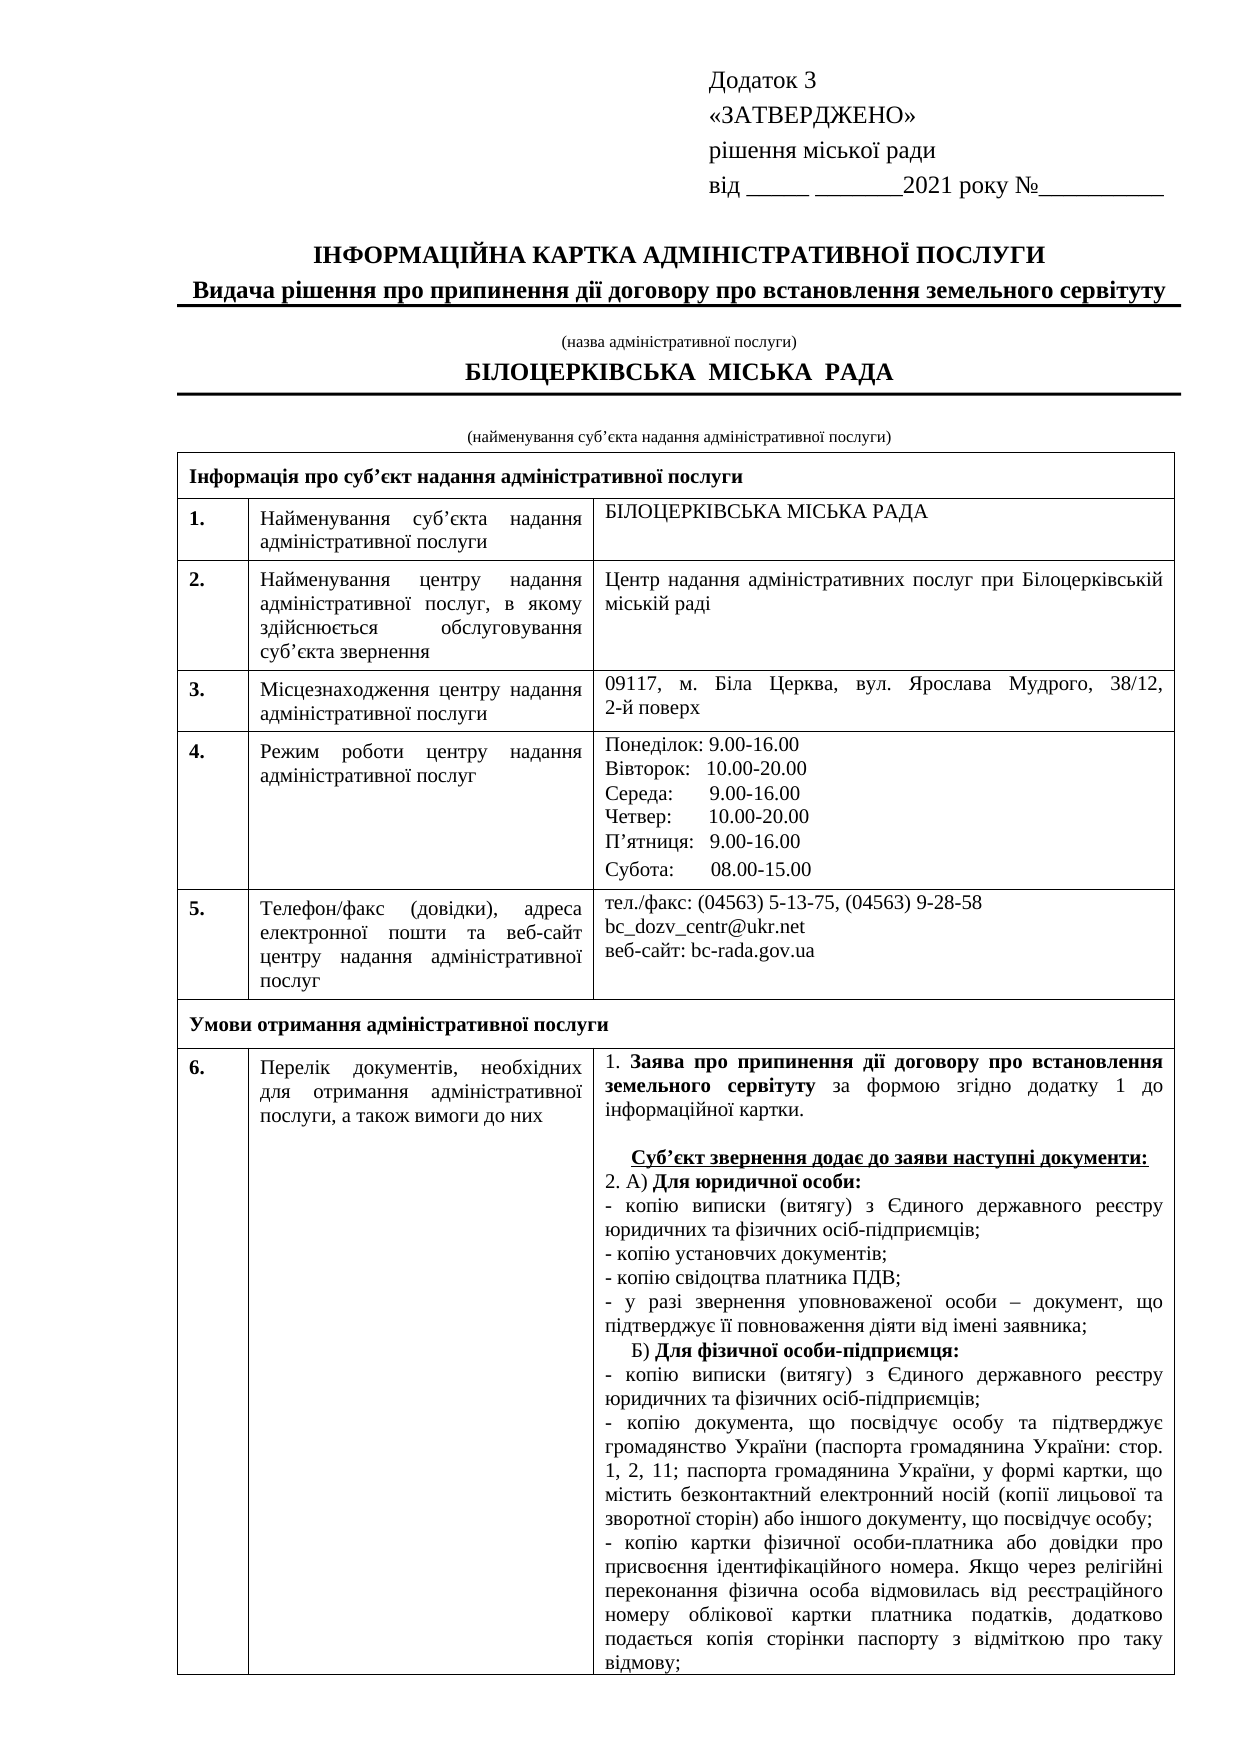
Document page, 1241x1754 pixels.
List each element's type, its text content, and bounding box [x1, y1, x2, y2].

text (найменування суб’єкта надання адміністративної послуги) [177, 427, 1181, 446]
table_cell 5. [178, 890, 248, 999]
table_cell 1. [178, 499, 248, 560]
table_header Інформація про суб’єкт надання адміністративної послуги [178, 453, 1174, 498]
text інформаційна картка адміністративної послуги [177, 240, 1181, 269]
text «ЗАТВЕРДЖЕНО» [709, 100, 1181, 129]
table_cell Понеділок: 9.00-16.00 Вівторок: 10.00-20.00 Середа: 9.00-16.00 Четвер: 10.00-20.00 П’ятниця: 9.00-16.00 Субота: 08.00-15.00 [594, 732, 1174, 889]
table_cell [249, 1049, 593, 1674]
table_cell 3. [178, 671, 248, 731]
text (назва адміністративної послуги) [177, 332, 1181, 351]
table_cell Режим роботи центру надання адміністративної послуг [249, 732, 593, 889]
text БІЛОЦЕРКІВСЬКА МІСЬКА РАДА [177, 357, 1181, 386]
table_cell БІЛОЦЕРКІВСЬКА МІСЬКА РАДА [594, 499, 1174, 560]
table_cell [594, 1049, 1174, 1674]
table_cell Найменування суб’єкта надання адміністративної послуги [249, 499, 593, 560]
text рішення міської ради [709, 135, 1181, 164]
table_cell . Біла Церква, вул. Ярослава Мудрого, 38/12, 2-й поверх [594, 671, 1174, 731]
table_cell Найменування центру надання адміністративної послуг, в якому здійснюється обслуговування суб’єкта звернення [249, 561, 593, 669]
table_cell Центр надання адміністративних послуг при Білоцерківській міській раді [594, 561, 1174, 669]
table_cell Телефон/факс (довідки), адреса електронної пошти та веб-сайт центру надання адміністративної послуг [249, 890, 593, 999]
table_cell тел./факс: (04563) 5-13-75, (04563) 9-28-58 bc_dozv_centr@ukr.net веб-сайт: bc-rada.gov.ua [594, 890, 1174, 999]
text Додаток 3 [709, 65, 1181, 94]
text Видача рішення про припинення дії договору про встановлення земельного сервітуту [177, 275, 1181, 304]
table_cell 2. [178, 561, 248, 669]
table_cell 6. [178, 1049, 248, 1674]
text від _____ _______2021 року №__________ [709, 170, 1181, 199]
table_cell Умови отримання адміністративної послуги [178, 1000, 1174, 1048]
table_cell 4. [178, 732, 248, 889]
table_cell Місцезнаходження центру надання адміністративної послуги [249, 671, 593, 731]
